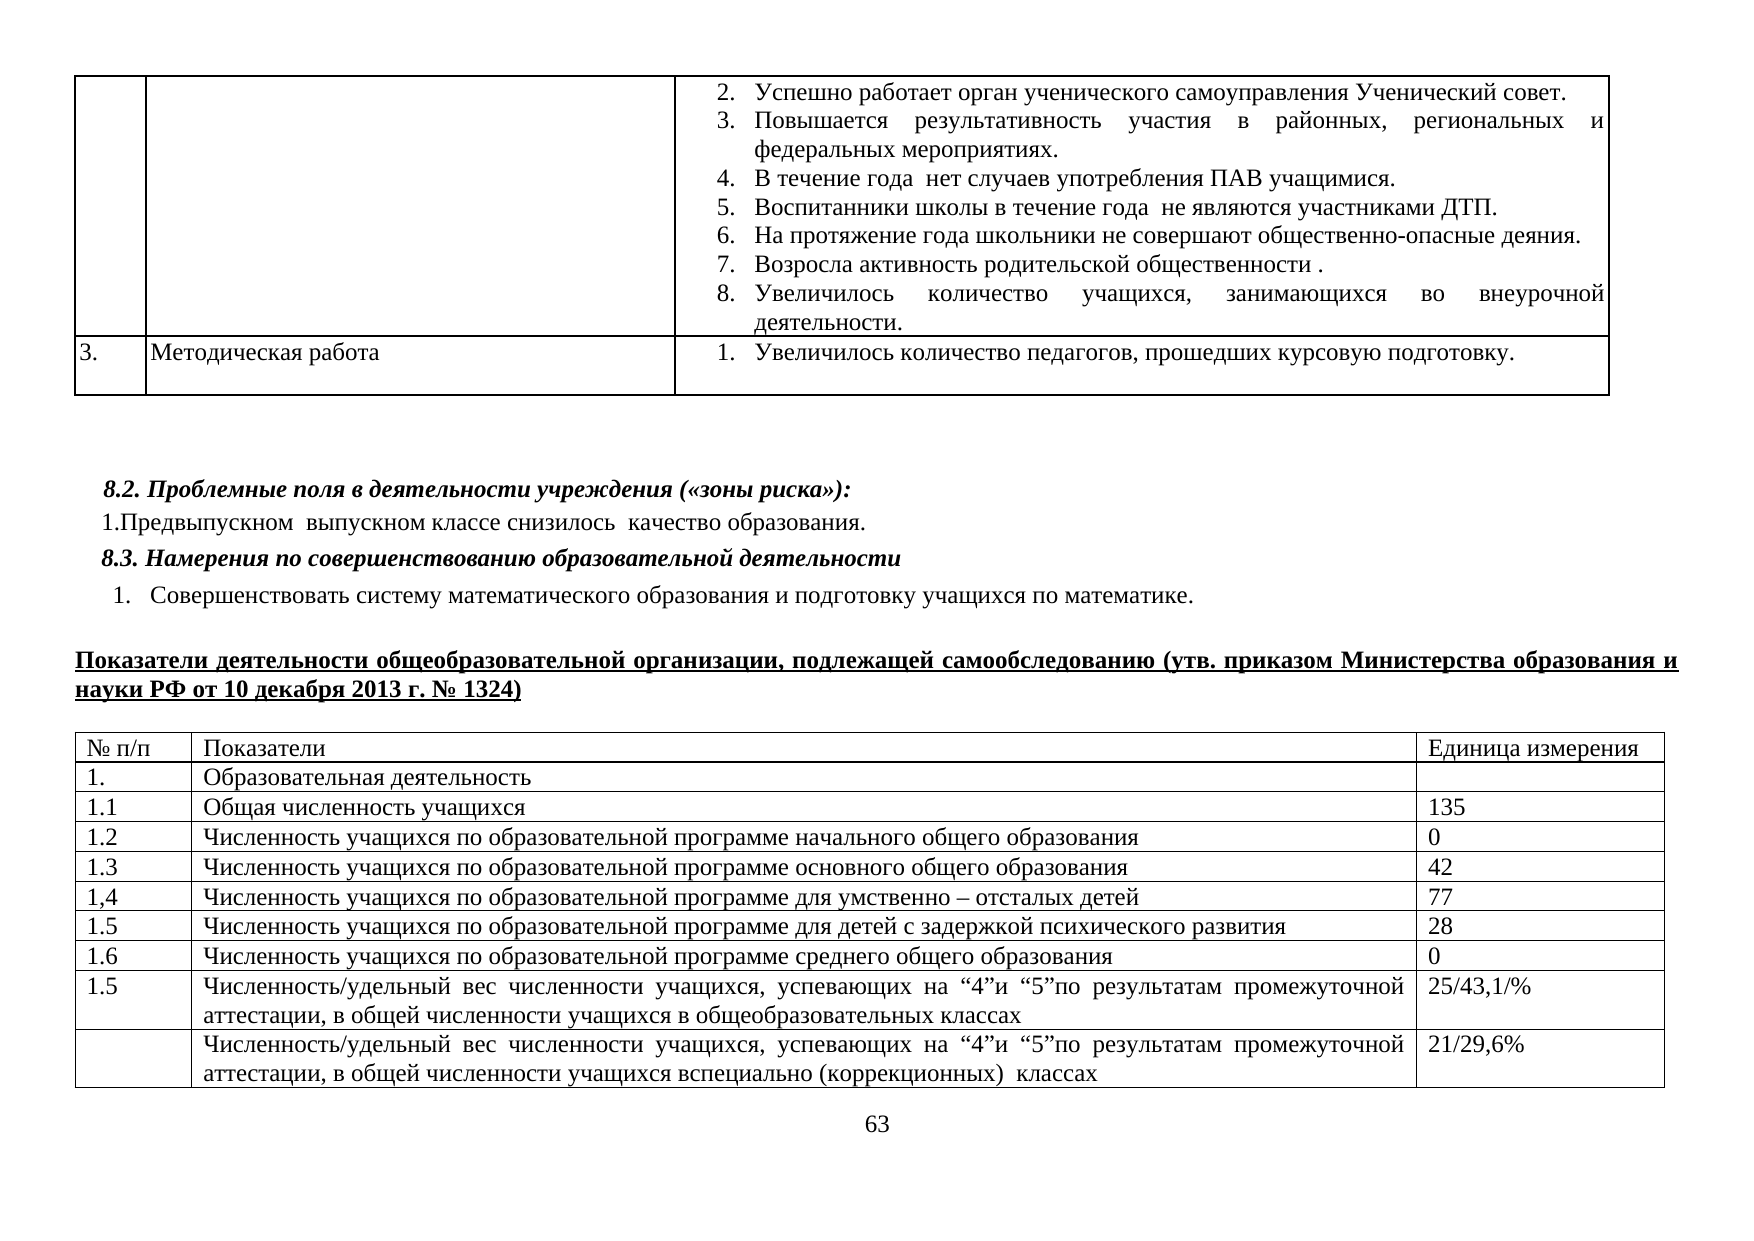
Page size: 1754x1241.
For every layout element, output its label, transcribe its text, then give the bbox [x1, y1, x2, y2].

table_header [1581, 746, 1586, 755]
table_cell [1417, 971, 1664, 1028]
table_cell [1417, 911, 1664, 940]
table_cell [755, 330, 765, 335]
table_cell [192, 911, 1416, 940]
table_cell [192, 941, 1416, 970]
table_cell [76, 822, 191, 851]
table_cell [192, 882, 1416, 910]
text 8.3. Намерения по совершенствованию образовательной деятельности [101, 543, 1679, 572]
subtitle Показатели деятельности общеобразовательной организации, подлежащей самообследованию (утв. приказом Министерства образования и науки РФ от 10 декабря . № 1324) [75, 672, 1679, 703]
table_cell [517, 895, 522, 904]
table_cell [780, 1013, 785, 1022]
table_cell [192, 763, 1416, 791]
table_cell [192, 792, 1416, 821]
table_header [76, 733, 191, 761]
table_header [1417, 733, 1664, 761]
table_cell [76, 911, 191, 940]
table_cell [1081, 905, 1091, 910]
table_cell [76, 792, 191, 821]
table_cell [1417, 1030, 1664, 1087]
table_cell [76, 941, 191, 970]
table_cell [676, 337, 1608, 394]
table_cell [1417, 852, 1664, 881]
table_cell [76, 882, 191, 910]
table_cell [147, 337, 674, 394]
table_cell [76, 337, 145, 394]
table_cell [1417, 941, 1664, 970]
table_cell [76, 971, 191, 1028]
subtitle Показатели деятельности общеобразовательной организации, подлежащей самообследованию (утв. приказом Министерства образования и науки РФ от 10 декабря . № 1324) [75, 645, 1679, 670]
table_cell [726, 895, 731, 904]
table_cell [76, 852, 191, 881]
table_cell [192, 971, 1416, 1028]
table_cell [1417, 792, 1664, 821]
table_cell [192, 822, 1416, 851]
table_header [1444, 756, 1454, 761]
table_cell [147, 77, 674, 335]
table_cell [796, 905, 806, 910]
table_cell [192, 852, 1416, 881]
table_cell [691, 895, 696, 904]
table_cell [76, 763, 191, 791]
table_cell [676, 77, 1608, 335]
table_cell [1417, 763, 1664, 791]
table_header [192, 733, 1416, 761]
text 8.2. Проблемные поля в деятельности учреждения («зоны риска»): [103, 474, 1679, 503]
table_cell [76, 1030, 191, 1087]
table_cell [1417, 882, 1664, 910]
list Совершенствовать систему математического образования и подготовку учащихся по математике. [112, 580, 1679, 609]
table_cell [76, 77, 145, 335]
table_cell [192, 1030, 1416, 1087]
text 1.Предвыпускном выпускном классе снизилось качество образования. [101, 510, 1679, 535]
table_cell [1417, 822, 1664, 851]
